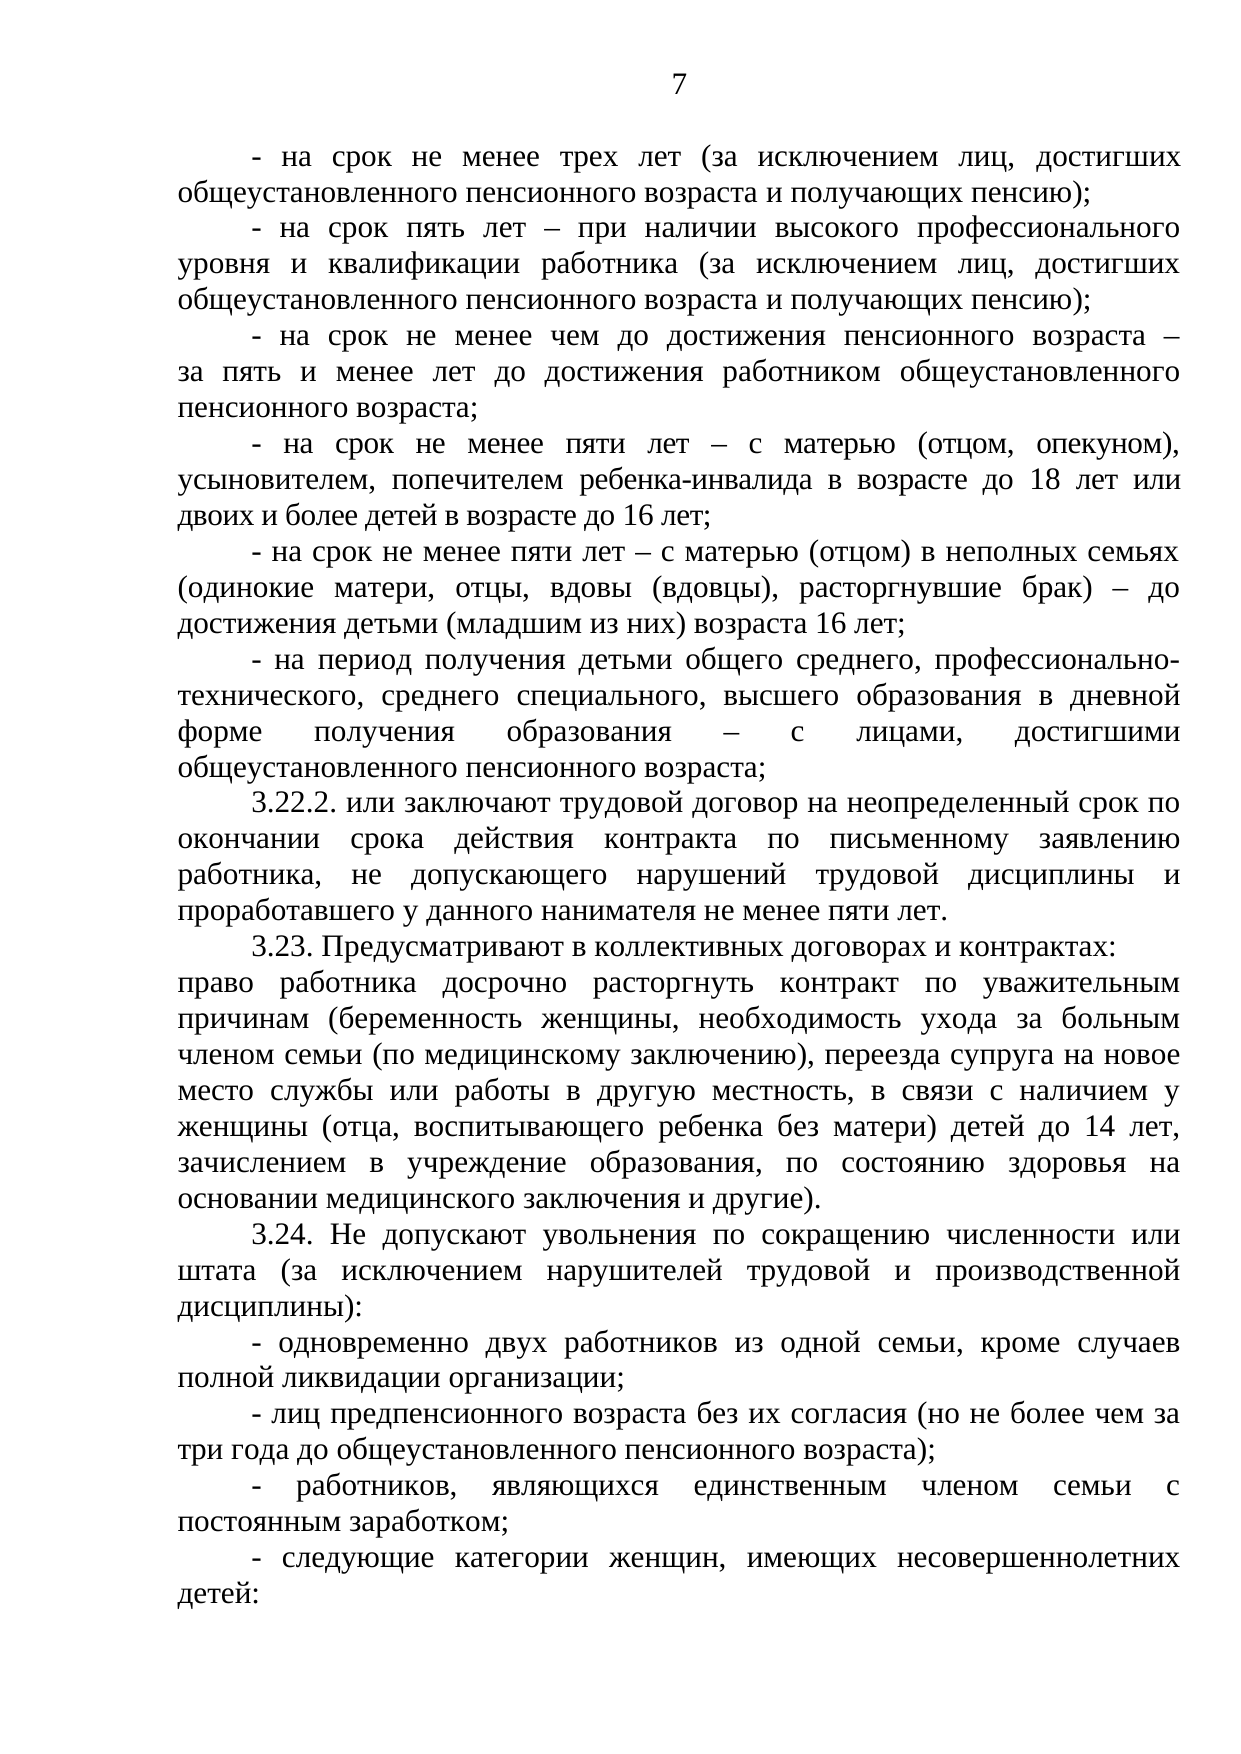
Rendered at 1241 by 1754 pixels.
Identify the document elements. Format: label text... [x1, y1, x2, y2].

text - лиц предпенсионного возраста без их согласия (но не более чем за три года до общеустановленного пенсионного возраста); [177, 1395, 1181, 1467]
text - на период получения детьми общего среднего, профессионально-технического, среднего специального, высшего образования в дневной форме получения образования – с лицами, достигшими общеустановленного пенсионного возраста; [177, 640, 1181, 784]
text - на срок не менее пяти лет – с матерью (отцом) в неполных семьях (одинокие матери, отцы, вдовы (вдовцы), расторгнувшие брак) – до достижения детьми (младшим из них) возраста 16 лет; [177, 532, 1181, 640]
text - на срок не менее пяти лет – с матерью (отцом, опекуном), усыновителем, попечителем ребенка-инвалида в возрасте до 18 лет или двоих и более детей в возрасте до 16 лет; [177, 424, 1181, 532]
text 3.23. Предусматривают в коллективных договорах и контрактах: [177, 927, 1181, 963]
text - на срок не менее чем до достижения пенсионного возраста – за пять и менее лет до достижения работником общеустановленного пенсионного возраста; [177, 317, 1181, 424]
text - работников, являющихся единственным членом семьи с постоянным заработком; [177, 1467, 1181, 1538]
text - на срок пять лет – при наличии высокого профессионального уровня и квалификации работника (за исключением лиц, достигших общеустановленного пенсионного возраста и получающих пенсию); [177, 209, 1181, 317]
text - одновременно двух работников из одной семьи, кроме случаев полной ликвидации организации; [177, 1323, 1181, 1395]
text - следующие категории женщин, имеющих несовершеннолетних детей: [177, 1538, 1181, 1610]
text 3.22.2. или заключают трудовой договор на неопределенный срок по окончании срока действия контракта по письменному заявлению работника, не допускающего нарушений трудовой дисциплины и проработавшего у данного нанимателя не менее пяти лет. [177, 784, 1181, 927]
text право работника досрочно расторгнуть контракт по уважительным причинам (беременность женщины, необходимость ухода за больным членом семьи (по медицинскому заключению), переезда супруга на новое место службы или работы в другую местность, в связи с наличием у женщины (отца, воспитывающего ребенка без матери) детей до 14 лет, зачислением в учреждение образования, по состоянию здоровья на основании медицинского заключения и другие). [177, 963, 1181, 1215]
text - на срок не менее трех лет (за исключением лиц, достигших общеустановленного пенсионного возраста и получающих пенсию); [177, 137, 1181, 209]
text 3.24. Не допускают увольнения по сокращению численности или штата (за исключением нарушителей трудовой и производственной дисциплины): [177, 1215, 1181, 1323]
